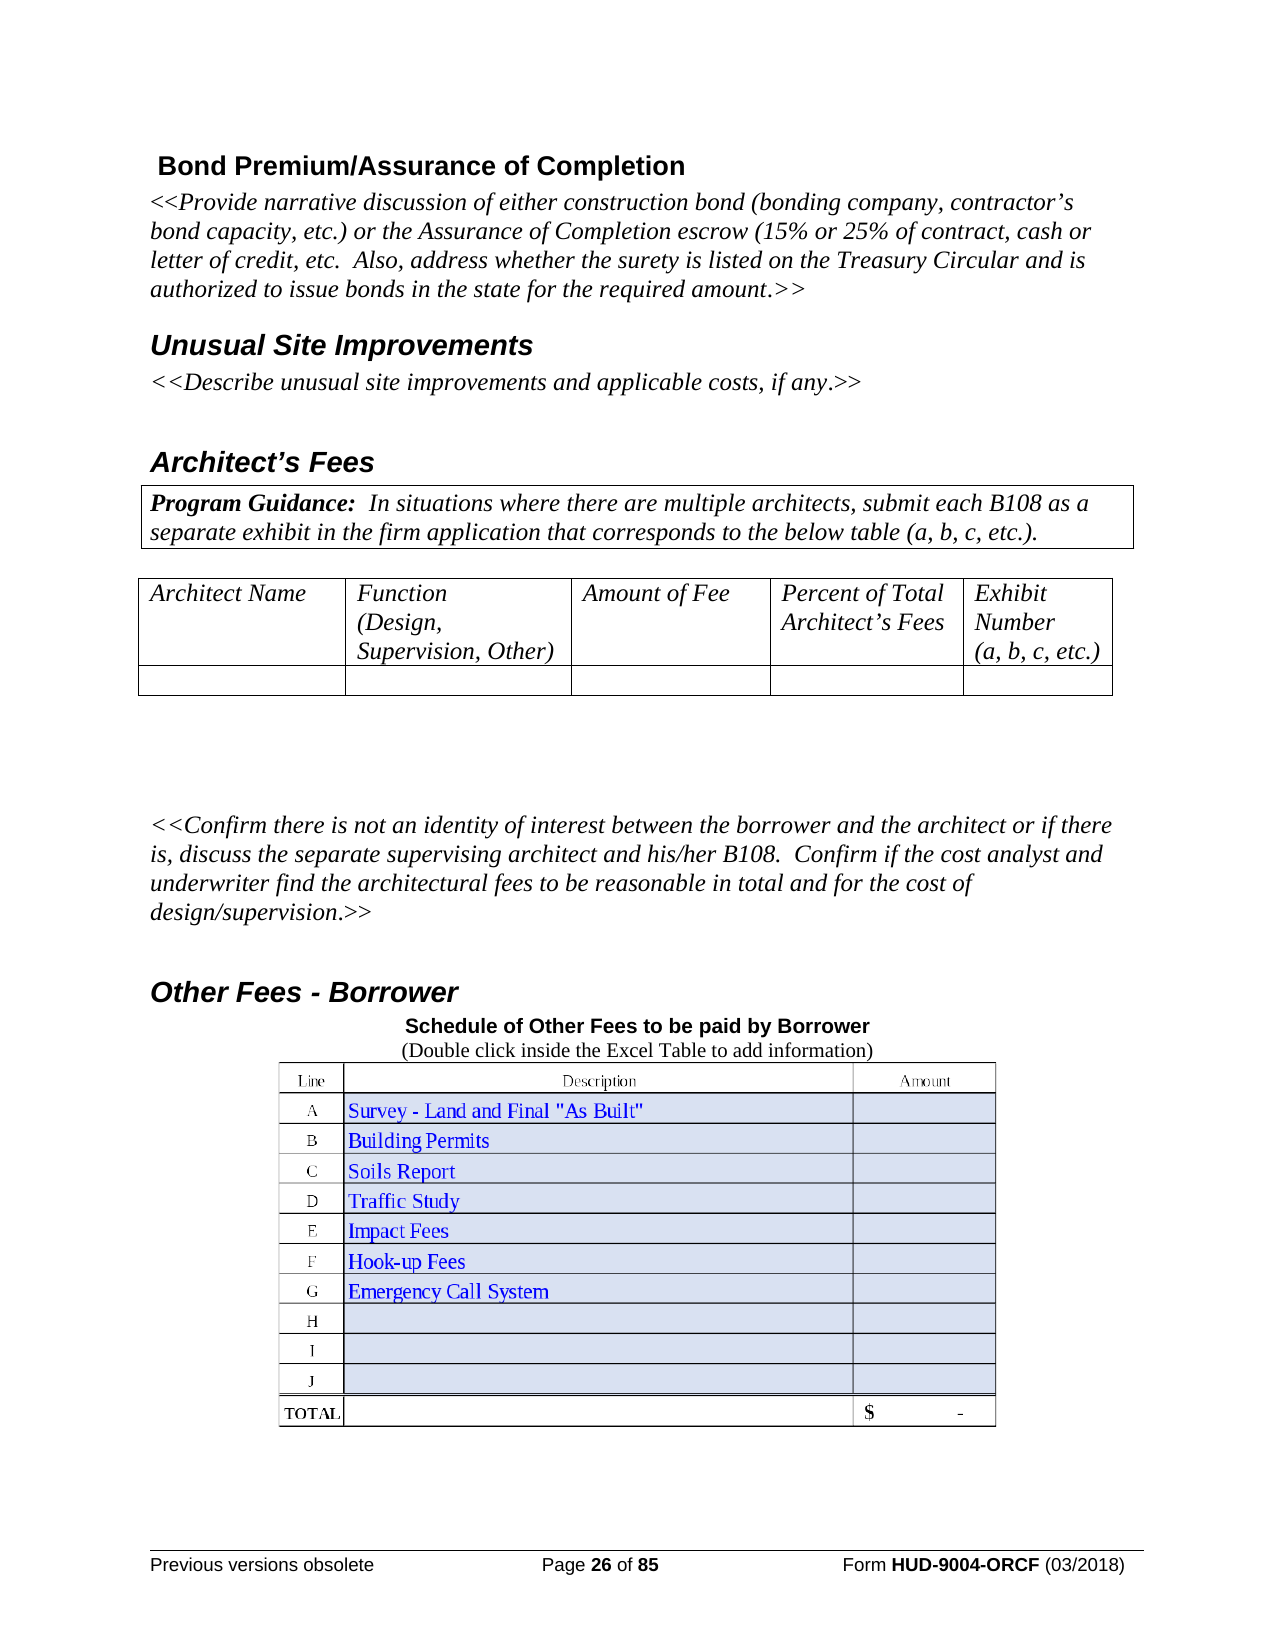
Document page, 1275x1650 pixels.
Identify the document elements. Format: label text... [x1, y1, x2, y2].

table_cell [771, 666, 963, 694]
text (Double click inside the Excel Table to add information) [150, 1038, 1125, 1062]
subtitle Unusual Site Improvements [150, 327, 1125, 361]
subtitle Architect’s Fees [150, 445, 1125, 479]
subtitle Other Fees - Borrower [150, 974, 1125, 1008]
subtitle Bond Premium/Assurance of Completion [150, 150, 1125, 181]
text <<Describe unusual site improvements and applicable costs, if any.>> [150, 367, 1125, 396]
table_cell [964, 666, 1112, 694]
text <<Confirm there is not an identity of interest between the borrower and the architect or if there is, discuss the separate supervising architect and his/her B108. Confirm if the cost analyst and underwriter find the architectural fees to be reasonable in total and for the cost of design/supervision.>> [150, 811, 1125, 926]
text Schedule of Other Fees to be paid by Borrower [150, 1014, 1125, 1038]
table_cell [346, 666, 571, 694]
table_header Function (Design, Supervision, Other) [346, 579, 571, 665]
table_header Amount of Fee [572, 579, 770, 665]
text <<Provide narrative discussion of either construction bond (bonding company, contractor’s bond capacity, etc.) or the Assurance of Completion escrow (15% or 25% of contract, cash or letter of credit, etc. Also, address whether the surety is listed on the Treasury Circular and is authorized to issue bonds in the state for the required amount.>> [150, 187, 1125, 302]
table_header Exhibit Number (a, b, c, etc.) [964, 579, 1112, 665]
table_cell [572, 666, 770, 694]
table_header Percent of Total Architect’s Fees [771, 579, 963, 665]
table_header Architect Name [139, 579, 345, 665]
table_cell [139, 666, 345, 694]
text Program Guidance: In situations where there are multiple architects, submit each B108 as a separate exhibit in the firm application that corresponds to the below table (a, b, c, etc.). [142, 486, 1133, 548]
